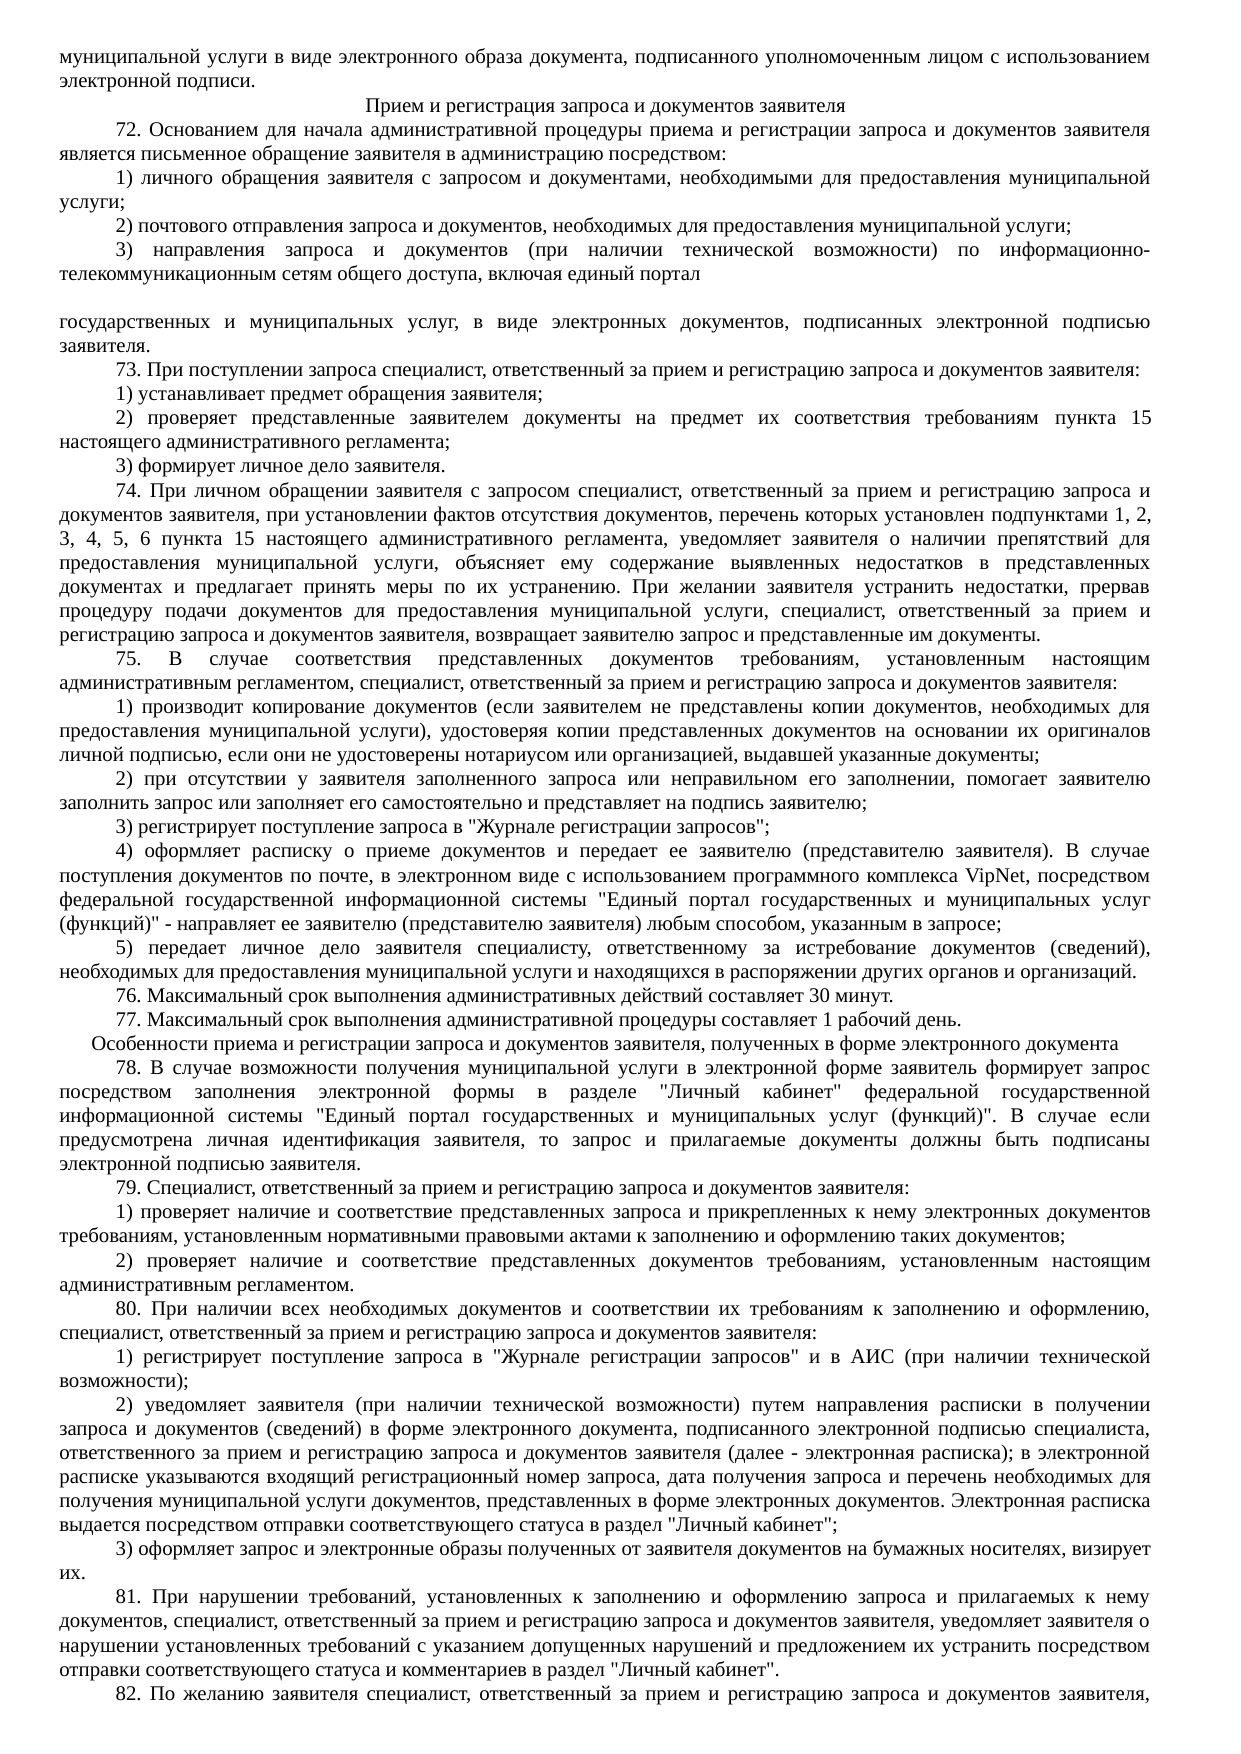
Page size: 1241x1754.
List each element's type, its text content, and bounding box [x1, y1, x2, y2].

text 5) передает личное дело заявителя специалисту, ответственному за истребование документов (сведений), необходимых для предоставления муниципальной услуги и находящихся в распоряжении других органов и организаций. [59, 935, 1152, 983]
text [59, 44, 1152, 92]
text 3) формирует личное дело заявителя. [59, 453, 1152, 477]
text 74. При личном обращении заявителя с запросом специалист, ответственный за прием и регистрацию запроса и документов заявителя, при установлении фактов отсутствия документов, перечень которых установлен подпунктами 1, 2, 3, 4, 5, 6 пункта 15 настоящего административного регламента, уведомляет заявителя о наличии препятствий для предоставления муниципальной услуги, объясняет ему содержание выявленных недостатков в представленных документах и предлагает принять меры по их устранению. При желании заявителя устранить недостатки, прервав процедуру подачи документов для предоставления муниципальной услуги, специалист, ответственный за прием и регистрацию запроса и документов заявителя, возвращает заявителю запрос и представленные им документы. [59, 477, 1152, 646]
text 3) регистрирует поступление запроса в "Журнале регистрации запросов"; [59, 814, 1152, 838]
text 2) почтового отправления запроса и документов, необходимых для предоставления муниципальной услуги; [59, 213, 1152, 237]
text государственных и муниципальных услуг, в виде электронных документов, подписанных электронной подписью заявителя. [59, 309, 1152, 357]
text 79. Специалист, ответственный за прием и регистрацию запроса и документов заявителя: [59, 1175, 1152, 1199]
text 1) производит копирование документов (если заявителем не представлены копии документов, необходимых для предоставления муниципальной услуги), удостоверяя копии представленных документов на основании их оригиналов личной подписью, если они не удостоверены нотариусом или организацией, выдавшей указанные документы; [59, 694, 1152, 766]
text Прием и регистрация запроса и документов заявителя [59, 92, 1152, 117]
text 1) проверяет наличие и соответствие представленных запроса и прикрепленных к нему электронных документов требованиям, установленным нормативными правовыми актами к заполнению и оформлению таких документов; [59, 1199, 1152, 1247]
text 77. Максимальный срок выполнения административной процедуры составляет 1 рабочий день. [59, 1007, 1152, 1031]
text 4) оформляет расписку о приеме документов и передает ее заявителю (представителю заявителя). В случае поступления документов по почте, в электронном виде с использованием программного комплекса VipNet, посредством федеральной государственной информационной системы "Единый портал государственных и муниципальных услуг (функций)" - направляет ее заявителю (представителю заявителя) любым способом, указанным в запросе; [59, 838, 1152, 935]
text 80. При наличии всех необходимых документов и соответствии их требованиям к заполнению и оформлению, специалист, ответственный за прием и регистрацию запроса и документов заявителя: [59, 1296, 1152, 1344]
text 1) личного обращения заявителя с запросом и документами, необходимыми для предоставления муниципальной услуги; [59, 165, 1152, 213]
text 73. При поступлении запроса специалист, ответственный за прием и регистрацию запроса и документов заявителя: [59, 357, 1152, 381]
text 3) оформляет запрос и электронные образы полученных от заявителя документов на бумажных носителях, визирует их. [59, 1536, 1152, 1584]
text 75. В случае соответствия представленных документов требованиям, установленным настоящим административным регламентом, специалист, ответственный за прием и регистрацию запроса и документов заявителя: [59, 646, 1152, 694]
text 2) уведомляет заявителя (при наличии технической возможности) путем направления расписки в получении запроса и документов (сведений) в форме электронного документа, подписанного электронной подписью специалиста, ответственного за прием и регистрацию запроса и документов заявителя (далее - электронная расписка); в электронной расписке указываются входящий регистрационный номер запроса, дата получения запроса и перечень необходимых для получения муниципальной услуги документов, представленных в форме электронных документов. Электронная расписка выдается посредством отправки соответствующего статуса в раздел "Личный кабинет"; [59, 1392, 1152, 1536]
text 81. При нарушении требований, установленных к заполнению и оформлению запроса и прилагаемых к нему документов, специалист, ответственный за прием и регистрацию запроса и документов заявителя, уведомляет заявителя о нарушении установленных требований с указанием допущенных нарушений и предложением их устранить посредством отправки соответствующего статуса и комментариев в раздел "Личный кабинет". [59, 1584, 1152, 1681]
text 72. Основанием для начала административной процедуры приема и регистрации запроса и документов заявителя является письменное обращение заявителя в администрацию посредством: [59, 117, 1152, 165]
text 2) проверяет представленные заявителем документы на предмет их соответствия требованиям пункта 15 настоящего административного регламента; [59, 405, 1152, 453]
text 1) устанавливает предмет обращения заявителя; [59, 381, 1152, 405]
text 2) при отсутствии у заявителя заполненного запроса или неправильном его заполнении, помогает заявителю заполнить запрос или заполняет его самостоятельно и представляет на подпись заявителю; [59, 766, 1152, 814]
text Особенности приема и регистрации запроса и документов заявителя, полученных в форме электронного документа [59, 1031, 1152, 1055]
text 1) регистрирует поступление запроса в "Журнале регистрации запросов" и в АИС (при наличии технической возможности); [59, 1344, 1152, 1392]
text 78. В случае возможности получения муниципальной услуги в электронной форме заявитель формирует запрос посредством заполнения электронной формы в разделе "Личный кабинет" федеральной государственной информационной системы "Единый портал государственных и муниципальных услуг (функций)". В случае если предусмотрена личная идентификация заявителя, то запрос и прилагаемые документы должны быть подписаны электронной подписью заявителя. [59, 1055, 1152, 1175]
text 76. Максимальный срок выполнения административных действий составляет 30 минут. [59, 983, 1152, 1007]
text 2) проверяет наличие и соответствие представленных документов требованиям, установленным настоящим административным регламентом. [59, 1247, 1152, 1296]
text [59, 1681, 1152, 1705]
text 3) направления запроса и документов (при наличии технической возможности) по информационно-телекоммуникационным сетям общего доступа, включая единый портал [59, 237, 1152, 285]
